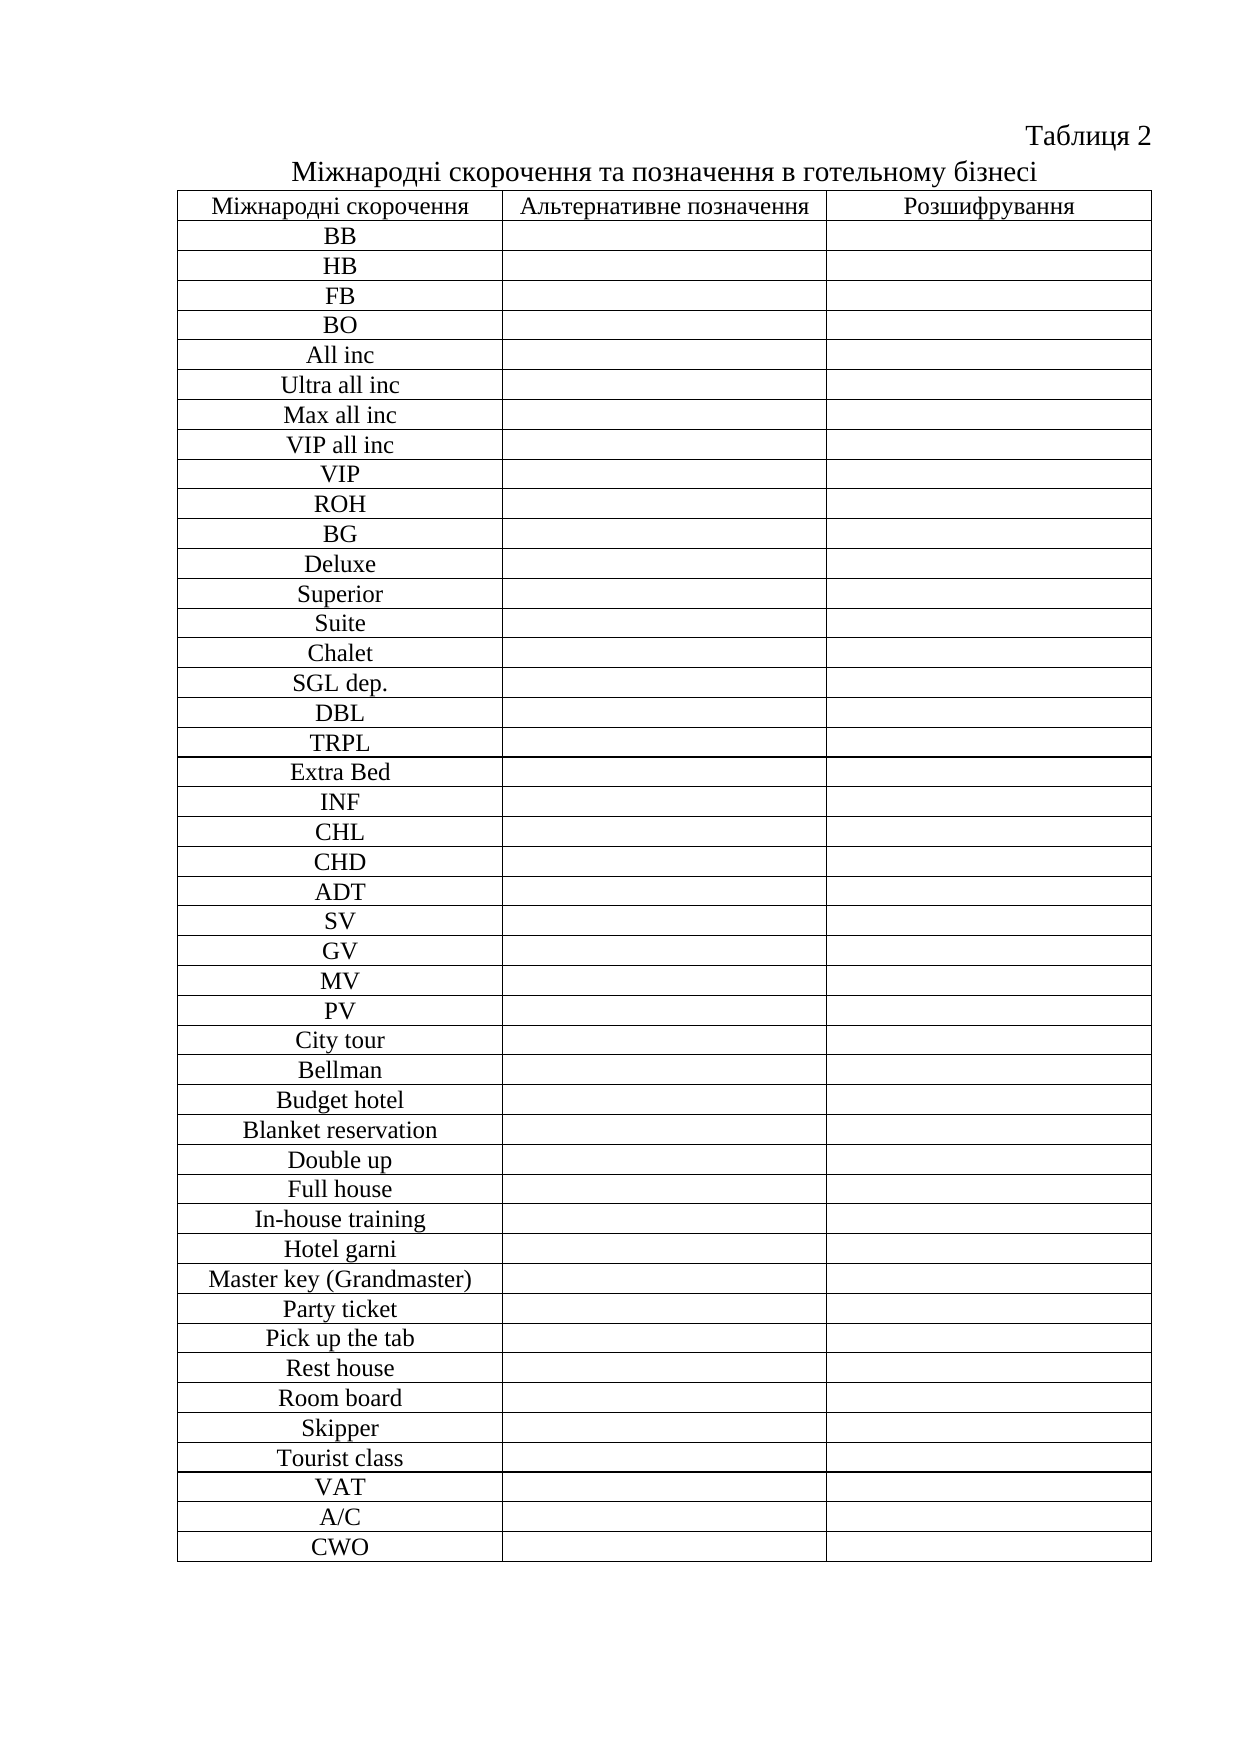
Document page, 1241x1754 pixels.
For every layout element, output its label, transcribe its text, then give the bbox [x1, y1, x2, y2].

table_cell [503, 1115, 826, 1144]
table_cell VIP [178, 460, 502, 488]
table_header Міжнародні скорочення [178, 191, 502, 220]
table_cell [503, 430, 826, 458]
table_cell [503, 758, 826, 786]
table_cell [827, 221, 1151, 250]
table_cell [827, 609, 1151, 637]
table_cell [827, 1204, 1151, 1233]
table_cell Deluxe [178, 549, 502, 578]
table_cell [503, 1532, 826, 1561]
table_cell INF [178, 787, 502, 816]
table_cell [827, 1473, 1151, 1501]
table_cell [827, 906, 1151, 935]
table_cell [827, 430, 1151, 458]
table_cell [503, 340, 826, 369]
table_cell [827, 758, 1151, 786]
table_cell [827, 1085, 1151, 1114]
table_cell VIP all inc [178, 430, 502, 458]
table_header Альтернативне позначення [503, 191, 826, 220]
table_cell SGL dep. [178, 668, 502, 697]
table_cell [827, 460, 1151, 488]
table_cell CHD [178, 847, 502, 876]
table_cell Superior [178, 579, 502, 607]
table_cell [503, 906, 826, 935]
table_cell [827, 1324, 1151, 1352]
table_cell [503, 817, 826, 846]
table_cell [503, 460, 826, 488]
table_cell [827, 549, 1151, 578]
table_cell [503, 1443, 826, 1471]
table_cell [827, 1383, 1151, 1412]
table_cell [827, 728, 1151, 756]
text Міжнародні скорочення та позначення в готельному бізнесі [177, 154, 1152, 188]
table_cell [827, 877, 1151, 905]
table_cell MV [178, 966, 502, 995]
table_cell [503, 1324, 826, 1352]
table_cell [827, 787, 1151, 816]
table_cell [827, 668, 1151, 697]
table_cell [827, 1294, 1151, 1322]
table_cell [827, 281, 1151, 309]
table_cell [827, 1264, 1151, 1293]
table_cell [503, 966, 826, 995]
table_cell [827, 370, 1151, 399]
table_cell Suite [178, 609, 502, 637]
table_cell CHL [178, 817, 502, 846]
table_cell A/C [178, 1502, 502, 1531]
table_cell [503, 311, 826, 339]
table_cell [503, 489, 826, 518]
table_cell ADT [178, 877, 502, 905]
table_cell [827, 1502, 1151, 1531]
table_cell [827, 519, 1151, 548]
table_cell ROH [178, 489, 502, 518]
table_cell [827, 1115, 1151, 1144]
table_cell [827, 340, 1151, 369]
table_cell [827, 1026, 1151, 1054]
table_cell VAT [178, 1473, 502, 1501]
table_cell [503, 1502, 826, 1531]
table_cell [827, 1055, 1151, 1084]
table_cell PV [178, 996, 502, 1024]
table_cell [503, 609, 826, 637]
table_cell [827, 1443, 1151, 1471]
table_cell [827, 698, 1151, 727]
table_cell [503, 668, 826, 697]
table_cell [503, 519, 826, 548]
table_cell [503, 638, 826, 667]
table_cell [503, 549, 826, 578]
table_cell Bellman [178, 1055, 502, 1084]
table_cell [503, 221, 826, 250]
table_cell [827, 847, 1151, 876]
table_cell BG [178, 519, 502, 548]
table_cell [827, 1234, 1151, 1263]
table_cell [827, 251, 1151, 280]
table_cell [503, 1026, 826, 1054]
table_cell [827, 1175, 1151, 1203]
table_cell Max all inc [178, 400, 502, 429]
table_cell [827, 489, 1151, 518]
table_cell [503, 1175, 826, 1203]
table_cell [503, 281, 826, 309]
table_cell [503, 936, 826, 965]
table_cell [503, 1055, 826, 1084]
table_cell [503, 1085, 826, 1114]
table_cell Master key (Grandmaster) [178, 1264, 502, 1293]
table_cell [503, 996, 826, 1024]
table_cell Pick up the tab [178, 1324, 502, 1352]
table_cell [503, 1145, 826, 1173]
table_cell Budget hotel [178, 1085, 502, 1114]
table_cell Tourist class [178, 1443, 502, 1471]
table_cell [503, 1264, 826, 1293]
table_cell CWO [178, 1532, 502, 1561]
table_cell Double up [178, 1145, 502, 1173]
table_cell Extra Bed [178, 758, 502, 786]
table_cell Skipper [178, 1413, 502, 1442]
table_cell BB [178, 221, 502, 250]
table_cell [503, 1234, 826, 1263]
table_cell DBL [178, 698, 502, 727]
table_cell [503, 698, 826, 727]
table_cell [503, 1383, 826, 1412]
table_cell [827, 579, 1151, 607]
table_cell [503, 1294, 826, 1322]
table_cell [503, 400, 826, 429]
table_cell [503, 787, 826, 816]
table_cell [503, 1413, 826, 1442]
table_cell GV [178, 936, 502, 965]
table_cell [503, 847, 826, 876]
table_cell [827, 1413, 1151, 1442]
text Таблиця 2 [177, 118, 1152, 152]
table_cell FB [178, 281, 502, 309]
table_cell [503, 1473, 826, 1501]
table_cell [503, 1353, 826, 1382]
table_cell Rest house [178, 1353, 502, 1382]
table_cell [503, 1204, 826, 1233]
table_cell In-house training [178, 1204, 502, 1233]
table_cell [503, 728, 826, 756]
table_cell [827, 996, 1151, 1024]
table_cell [827, 638, 1151, 667]
table_cell Ultra all inc [178, 370, 502, 399]
table_cell Full house [178, 1175, 502, 1203]
table_cell [827, 966, 1151, 995]
table_cell [827, 1145, 1151, 1173]
table_cell All inc [178, 340, 502, 369]
table_cell Party ticket [178, 1294, 502, 1322]
table_cell [503, 370, 826, 399]
table_cell TRPL [178, 728, 502, 756]
table_cell Blanket reservation [178, 1115, 502, 1144]
table_cell [503, 251, 826, 280]
table_cell SV [178, 906, 502, 935]
table_cell Room board [178, 1383, 502, 1412]
table_cell Chalet [178, 638, 502, 667]
table_cell [827, 311, 1151, 339]
table_cell [503, 877, 826, 905]
table_cell BO [178, 311, 502, 339]
table_cell [827, 936, 1151, 965]
table_cell [827, 1532, 1151, 1561]
table_cell [827, 400, 1151, 429]
table_header Розшифрування [827, 191, 1151, 220]
table_cell [827, 817, 1151, 846]
table_cell City tour [178, 1026, 502, 1054]
table_cell Hotel garni [178, 1234, 502, 1263]
table_cell [503, 579, 826, 607]
table_cell [827, 1353, 1151, 1382]
table_cell HB [178, 251, 502, 280]
